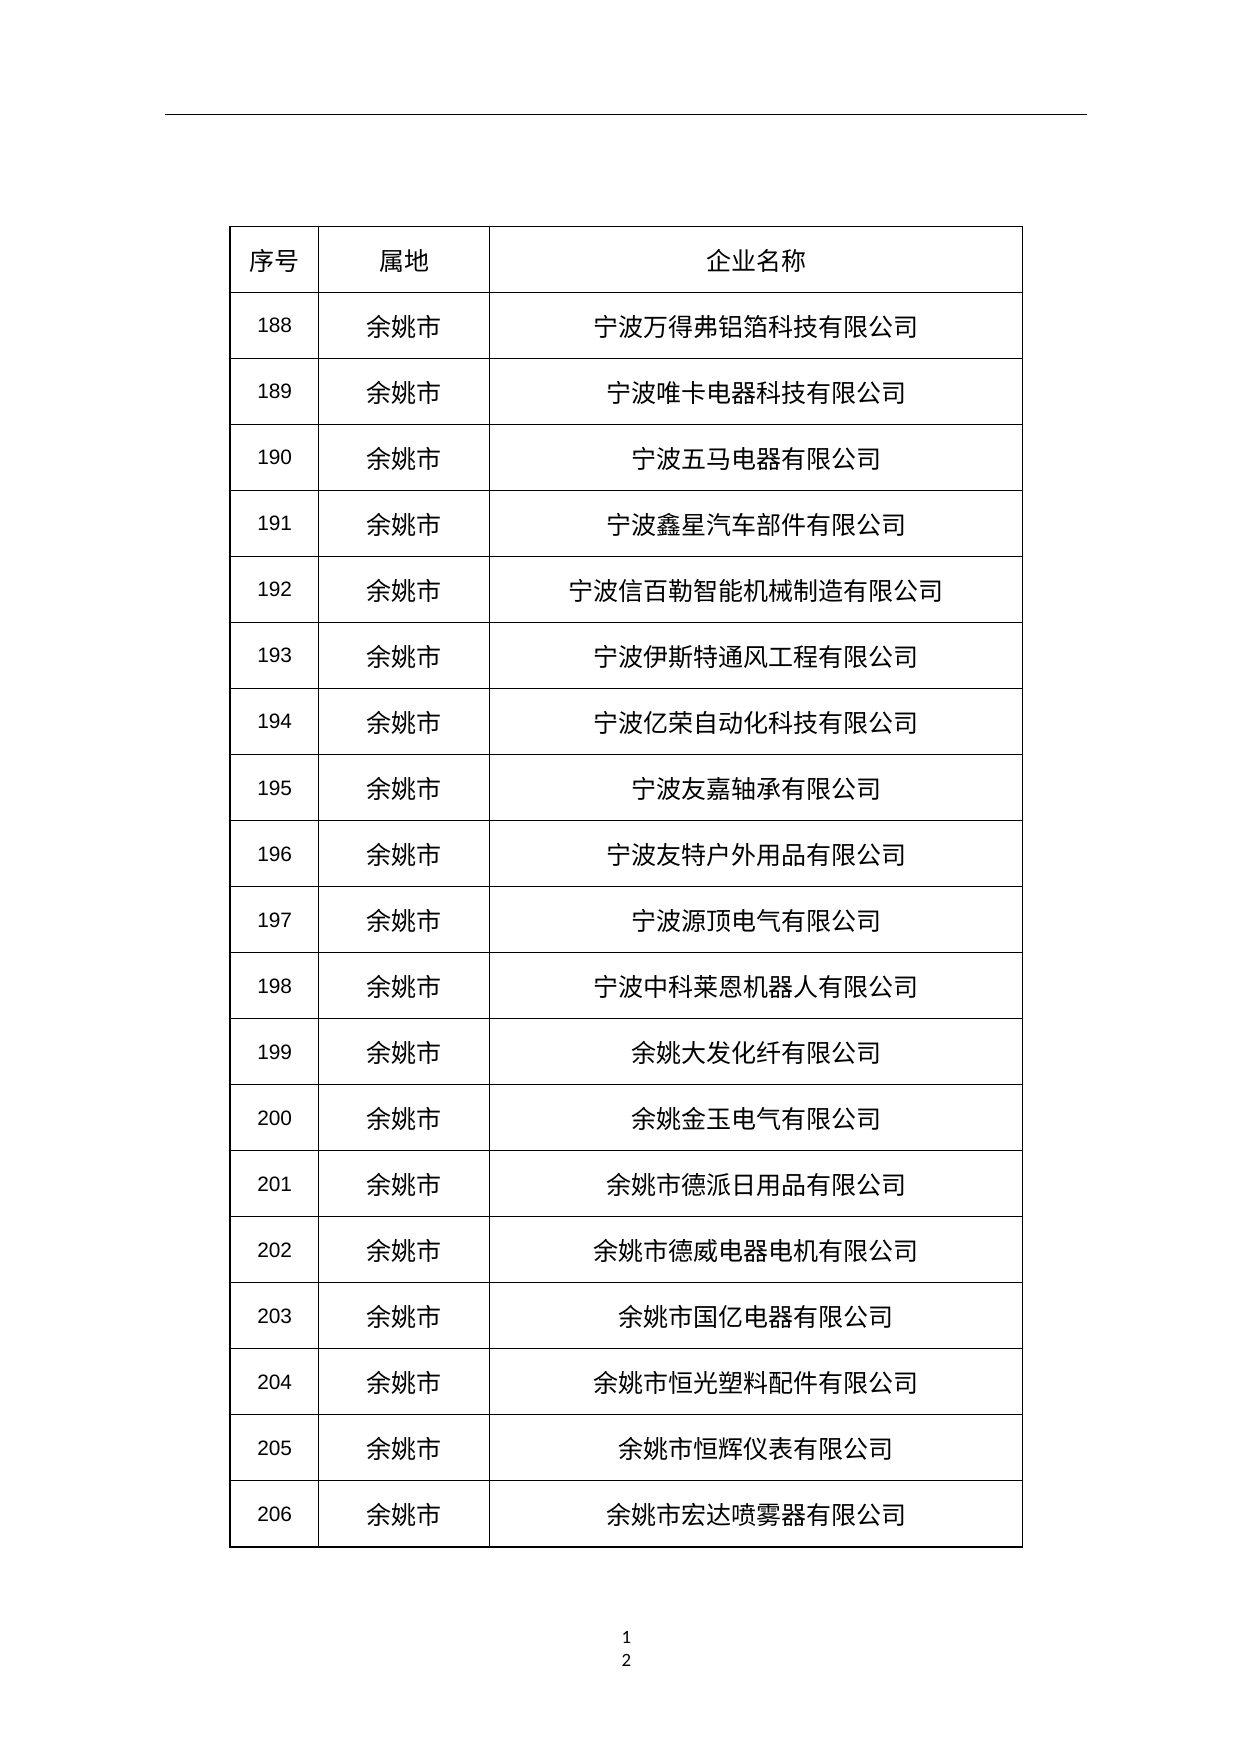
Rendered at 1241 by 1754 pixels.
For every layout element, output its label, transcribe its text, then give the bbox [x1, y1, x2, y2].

table_cell 余姚市恒辉仪表有限公司 [490, 1415, 1022, 1480]
table_cell 余姚市德威电器电机有限公司 [490, 1217, 1022, 1282]
table_cell 193 [231, 623, 318, 688]
table_cell 194 [231, 689, 318, 754]
table_cell 余姚市德派日用品有限公司 [490, 1151, 1022, 1216]
table_cell 余姚市 [319, 1415, 489, 1480]
table_cell 余姚市 [319, 1481, 489, 1546]
table_cell 198 [231, 953, 318, 1018]
table_cell 206 [231, 1481, 318, 1546]
table_cell 宁波友嘉轴承有限公司 [490, 755, 1022, 820]
table_cell 余姚市 [319, 557, 489, 622]
table_cell 宁波亿荣自动化科技有限公司 [490, 689, 1022, 754]
table_cell 188 [231, 293, 318, 358]
table_cell 余姚金玉电气有限公司 [490, 1085, 1022, 1150]
table_cell 余姚市 [319, 689, 489, 754]
table_cell 191 [231, 491, 318, 556]
table_cell 201 [231, 1151, 318, 1216]
table_cell 余姚大发化纤有限公司 [490, 1019, 1022, 1084]
table_cell 余姚市 [319, 1019, 489, 1084]
table_cell 192 [231, 557, 318, 622]
table_cell 宁波源顶电气有限公司 [490, 887, 1022, 952]
table_cell 余姚市 [319, 1217, 489, 1282]
table_cell 余姚市 [319, 1349, 489, 1414]
table_cell 190 [231, 425, 318, 490]
table_cell 205 [231, 1415, 318, 1480]
table_cell 余姚市 [319, 755, 489, 820]
table_cell 200 [231, 1085, 318, 1150]
table_header 序号 [231, 227, 318, 292]
table_cell 余姚市 [319, 1283, 489, 1348]
table_cell 余姚市 [319, 821, 489, 886]
table_cell 余姚市 [319, 1151, 489, 1216]
table_cell 余姚市 [319, 359, 489, 424]
table_header 企业名称 [490, 227, 1022, 292]
table_cell 宁波伊斯特通风工程有限公司 [490, 623, 1022, 688]
table_cell 189 [231, 359, 318, 424]
table_header 属地 [319, 227, 489, 292]
table_cell 余姚市 [319, 293, 489, 358]
table_cell 202 [231, 1217, 318, 1282]
table_cell 199 [231, 1019, 318, 1084]
table_cell 宁波五马电器有限公司 [490, 425, 1022, 490]
table_cell 203 [231, 1283, 318, 1348]
table_cell 余姚市 [319, 887, 489, 952]
table_cell 宁波万得弗铝箔科技有限公司 [490, 293, 1022, 358]
table_cell 宁波唯卡电器科技有限公司 [490, 359, 1022, 424]
table_cell 余姚市宏达喷雾器有限公司 [490, 1481, 1022, 1546]
table_cell 宁波信百勒智能机械制造有限公司 [490, 557, 1022, 622]
table_cell 余姚市国亿电器有限公司 [490, 1283, 1022, 1348]
table_cell 余姚市 [319, 953, 489, 1018]
table_cell 余姚市 [319, 491, 489, 556]
table_cell 195 [231, 755, 318, 820]
table_cell 余姚市 [319, 425, 489, 490]
table_cell 余姚市 [319, 623, 489, 688]
table_cell 宁波友特户外用品有限公司 [490, 821, 1022, 886]
table_cell 宁波中科莱恩机器人有限公司 [490, 953, 1022, 1018]
table_cell 宁波鑫星汽车部件有限公司 [490, 491, 1022, 556]
table_cell 196 [231, 821, 318, 886]
table_cell 197 [231, 887, 318, 952]
table_cell 204 [231, 1349, 318, 1414]
table_cell 余姚市 [319, 1085, 489, 1150]
table_cell 余姚市恒光塑料配件有限公司 [490, 1349, 1022, 1414]
